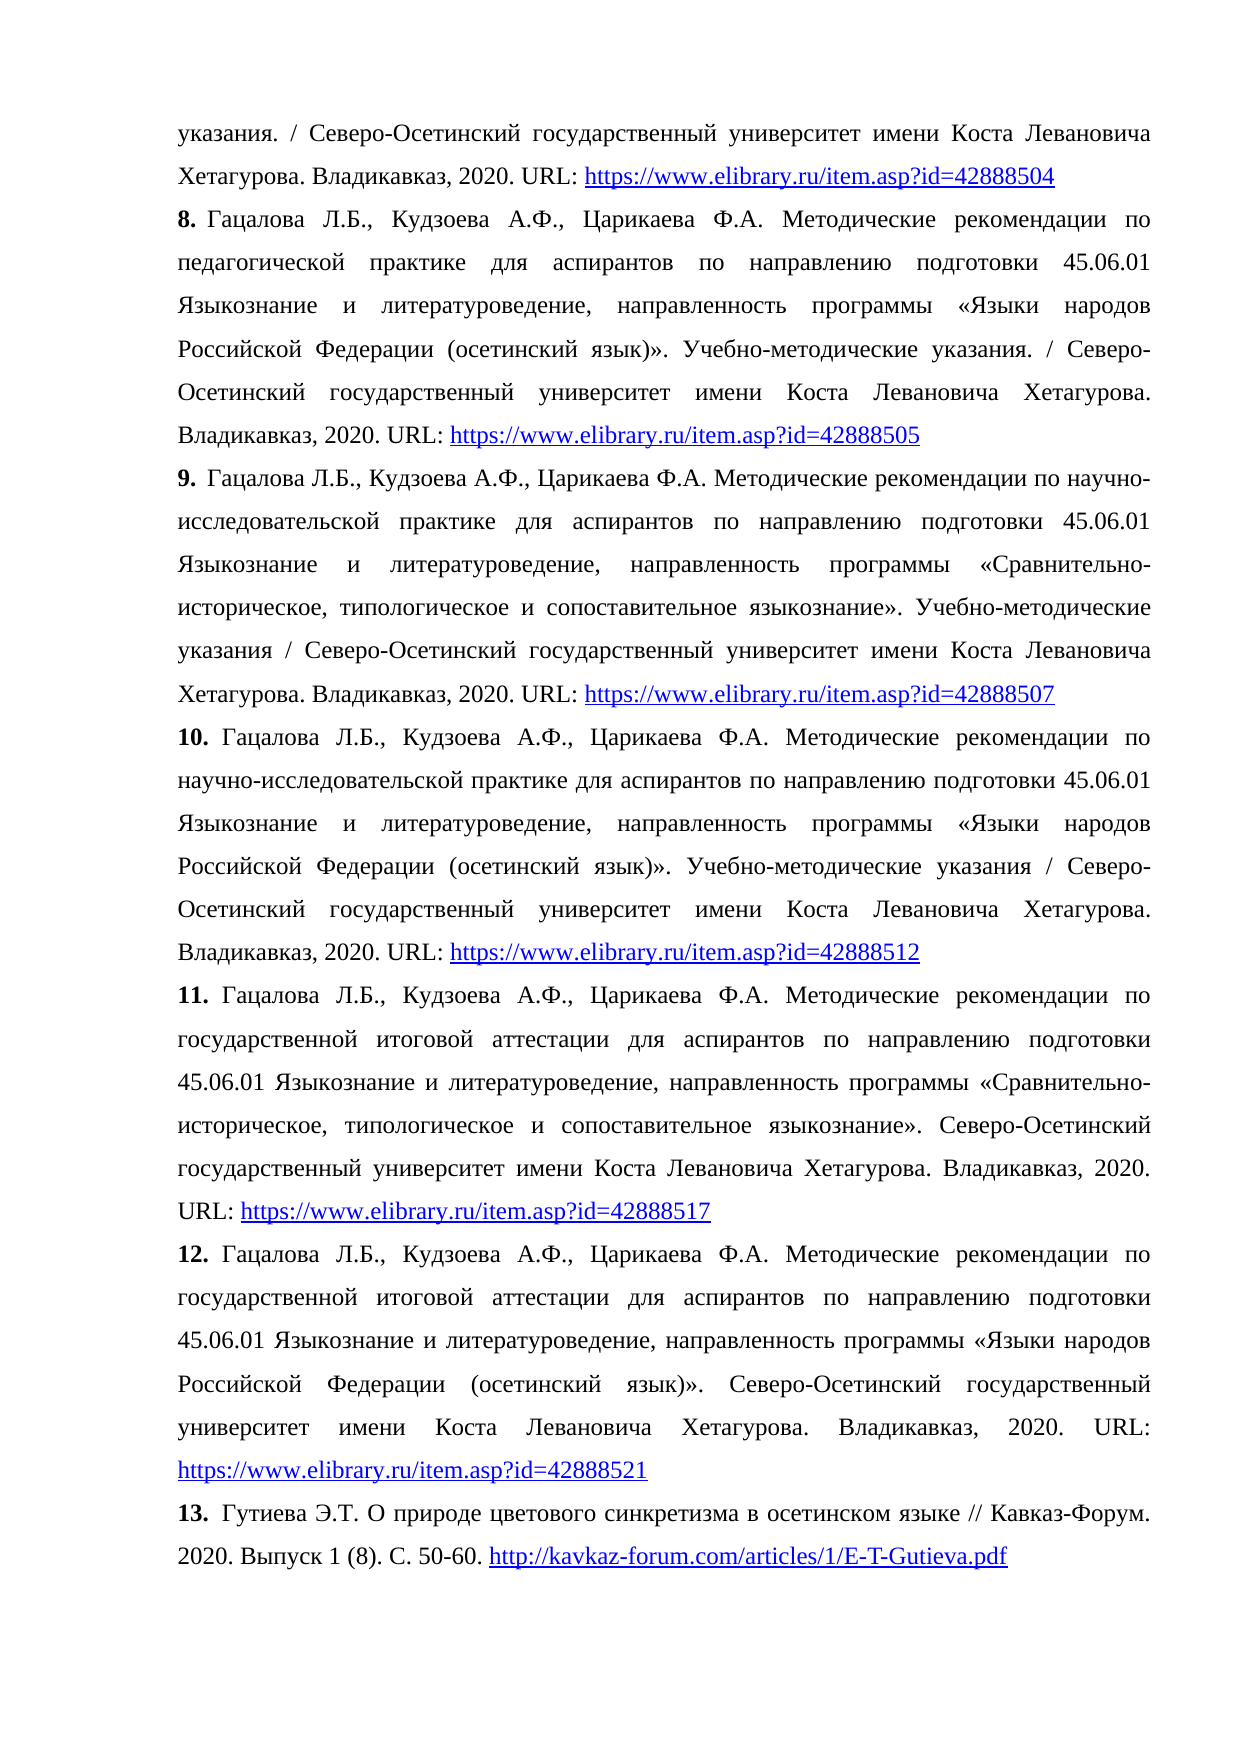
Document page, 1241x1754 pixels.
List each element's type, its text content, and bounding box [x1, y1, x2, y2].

list Гацалова Л.Б., Кудзоева А.Ф., Царикаева Ф.А. Методические рекомендации по научно-исследовательской практике для аспирантов по направлению подготовки 45.06.01 Языкознание и литературоведение, направленность программы «Языки народов Российской Федерации (осетинский язык)». Учебно-методические указания / Северо-Осетинский государственный университет имени Коста Левановича Хетагурова. Владикавказ, 2020. URL: https://www.elibrary.ru/item.asp?id=42888512 [177, 722, 1152, 966]
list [177, 118, 1152, 190]
list Гацалова Л.Б., Кудзоева А.Ф., Царикаева Ф.А. Методические рекомендации по педагогической практике для аспирантов по направлению подготовки 45.06.01 Языкознание и литературоведение, направленность программы «Языки народов Российской Федерации (осетинский язык)». Учебно-методические указания. / Северо-Осетинский государственный университет имени Коста Левановича Хетагурова. Владикавказ, 2020. URL: https://www.elibrary.ru/item.asp?id=42888505 [177, 204, 1152, 449]
list Гацалова Л.Б., Кудзоева А.Ф., Царикаева Ф.А. Методические рекомендации по государственной итоговой аттестации для аспирантов по направлению подготовки 45.06.01 Языкознание и литературоведение, направленность программы «Языки народов Российской Федерации (осетинский язык)». Северо-Осетинский государственный университет имени Коста Левановича Хетагурова. Владикавказ, 2020. URL: https://www.elibrary.ru/item.asp?id=42888521 [177, 1239, 1152, 1484]
list Гацалова Л.Б., Кудзоева А.Ф., Царикаева Ф.А. Методические рекомендации по государственной итоговой аттестации для аспирантов по направлению подготовки 45.06.01 Языкознание и литературоведение, направленность программы «Сравнительно-историческое, типологическое и сопоставительное языкознание». Северо-Осетинский государственный университет имени Коста Левановича Хетагурова. Владикавказ, 2020. URL: https://www.elibrary.ru/item.asp?id=42888517 [177, 981, 1152, 1225]
subtitle Гутиева Э.Т. О природе цветового синкретизма в осетинском языке // Кавказ-Форум. 2020. Выпуск 1 (8). C. 50-60. http://kavkaz-forum.com/articles/1/E-T-Gutieva.pdf [177, 1498, 1152, 1570]
list Гацалова Л.Б., Кудзоева А.Ф., Царикаева Ф.А. Методические рекомендации по научно-исследовательской практике для аспирантов по направлению подготовки 45.06.01 Языкознание и литературоведение, направленность программы «Сравнительно-историческое, типологическое и сопоставительное языкознание». Учебно-методические указания / Северо-Осетинский государственный университет имени Коста Левановича Хетагурова. Владикавказ, 2020. URL: https://www.elibrary.ru/item.asp?id=42888507 [177, 463, 1152, 707]
